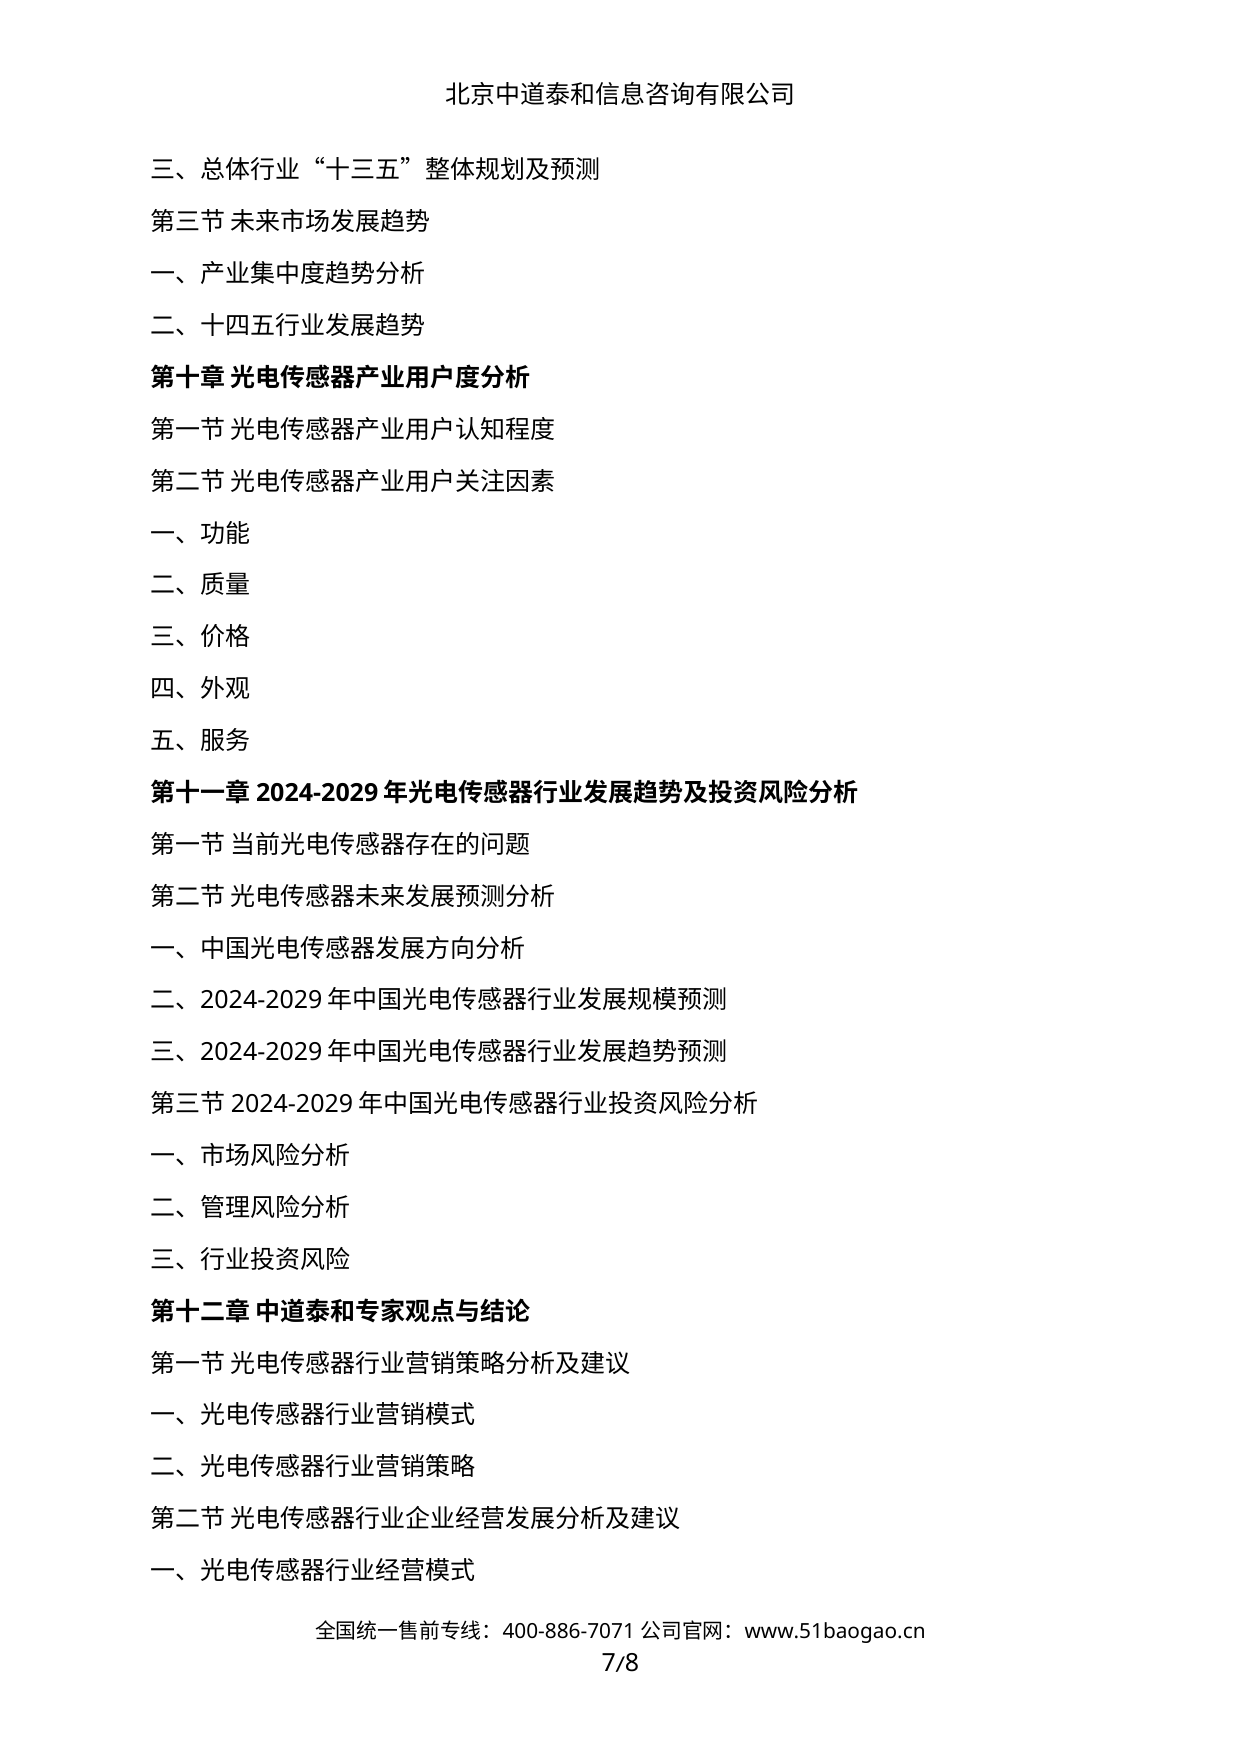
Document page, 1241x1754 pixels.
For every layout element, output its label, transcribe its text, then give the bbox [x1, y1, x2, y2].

text 第一节 当前光电传感器存在的问题 [150, 824, 1090, 861]
text 第三节 未来市场发展趋势 [150, 202, 1090, 238]
text 三、2024-2029年中国光电传感器行业发展趋势预测 [150, 1032, 1090, 1068]
text 第十一章 2024-2029年光电传感器行业发展趋势及投资风险分析 [150, 772, 1090, 809]
text 第十二章 中道泰和专家观点与结论 [150, 1291, 1090, 1327]
text 三、行业投资风险 [150, 1239, 1090, 1276]
text 一、功能 [150, 513, 1090, 549]
text 一、产业集中度趋势分析 [150, 254, 1090, 290]
text 一、中国光电传感器发展方向分析 [150, 928, 1090, 964]
text 第十章 光电传感器产业用户度分析 [150, 357, 1090, 394]
text 第二节 光电传感器产业用户关注因素 [150, 461, 1090, 497]
text 第一节 光电传感器产业用户认知程度 [150, 409, 1090, 446]
text 二、管理风险分析 [150, 1187, 1090, 1224]
text 三、价格 [150, 617, 1090, 653]
text 三、总体行业“十三五”整体规划及预测 [150, 150, 1090, 186]
text 四、外观 [150, 669, 1090, 705]
text 一、光电传感器行业经营模式 [150, 1551, 1090, 1587]
text 一、光电传感器行业营销模式 [150, 1395, 1090, 1431]
text 二、十四五行业发展趋势 [150, 306, 1090, 342]
text 第二节 光电传感器行业企业经营发展分析及建议 [150, 1499, 1090, 1535]
text 二、质量 [150, 565, 1090, 601]
text 二、光电传感器行业营销策略 [150, 1447, 1090, 1483]
text 第二节 光电传感器未来发展预测分析 [150, 876, 1090, 912]
text 第一节 光电传感器行业营销策略分析及建议 [150, 1343, 1090, 1379]
text 一、市场风险分析 [150, 1136, 1090, 1172]
text 第三节 2024-2029年中国光电传感器行业投资风险分析 [150, 1084, 1090, 1120]
text 五、服务 [150, 721, 1090, 757]
text 二、2024-2029年中国光电传感器行业发展规模预测 [150, 980, 1090, 1016]
